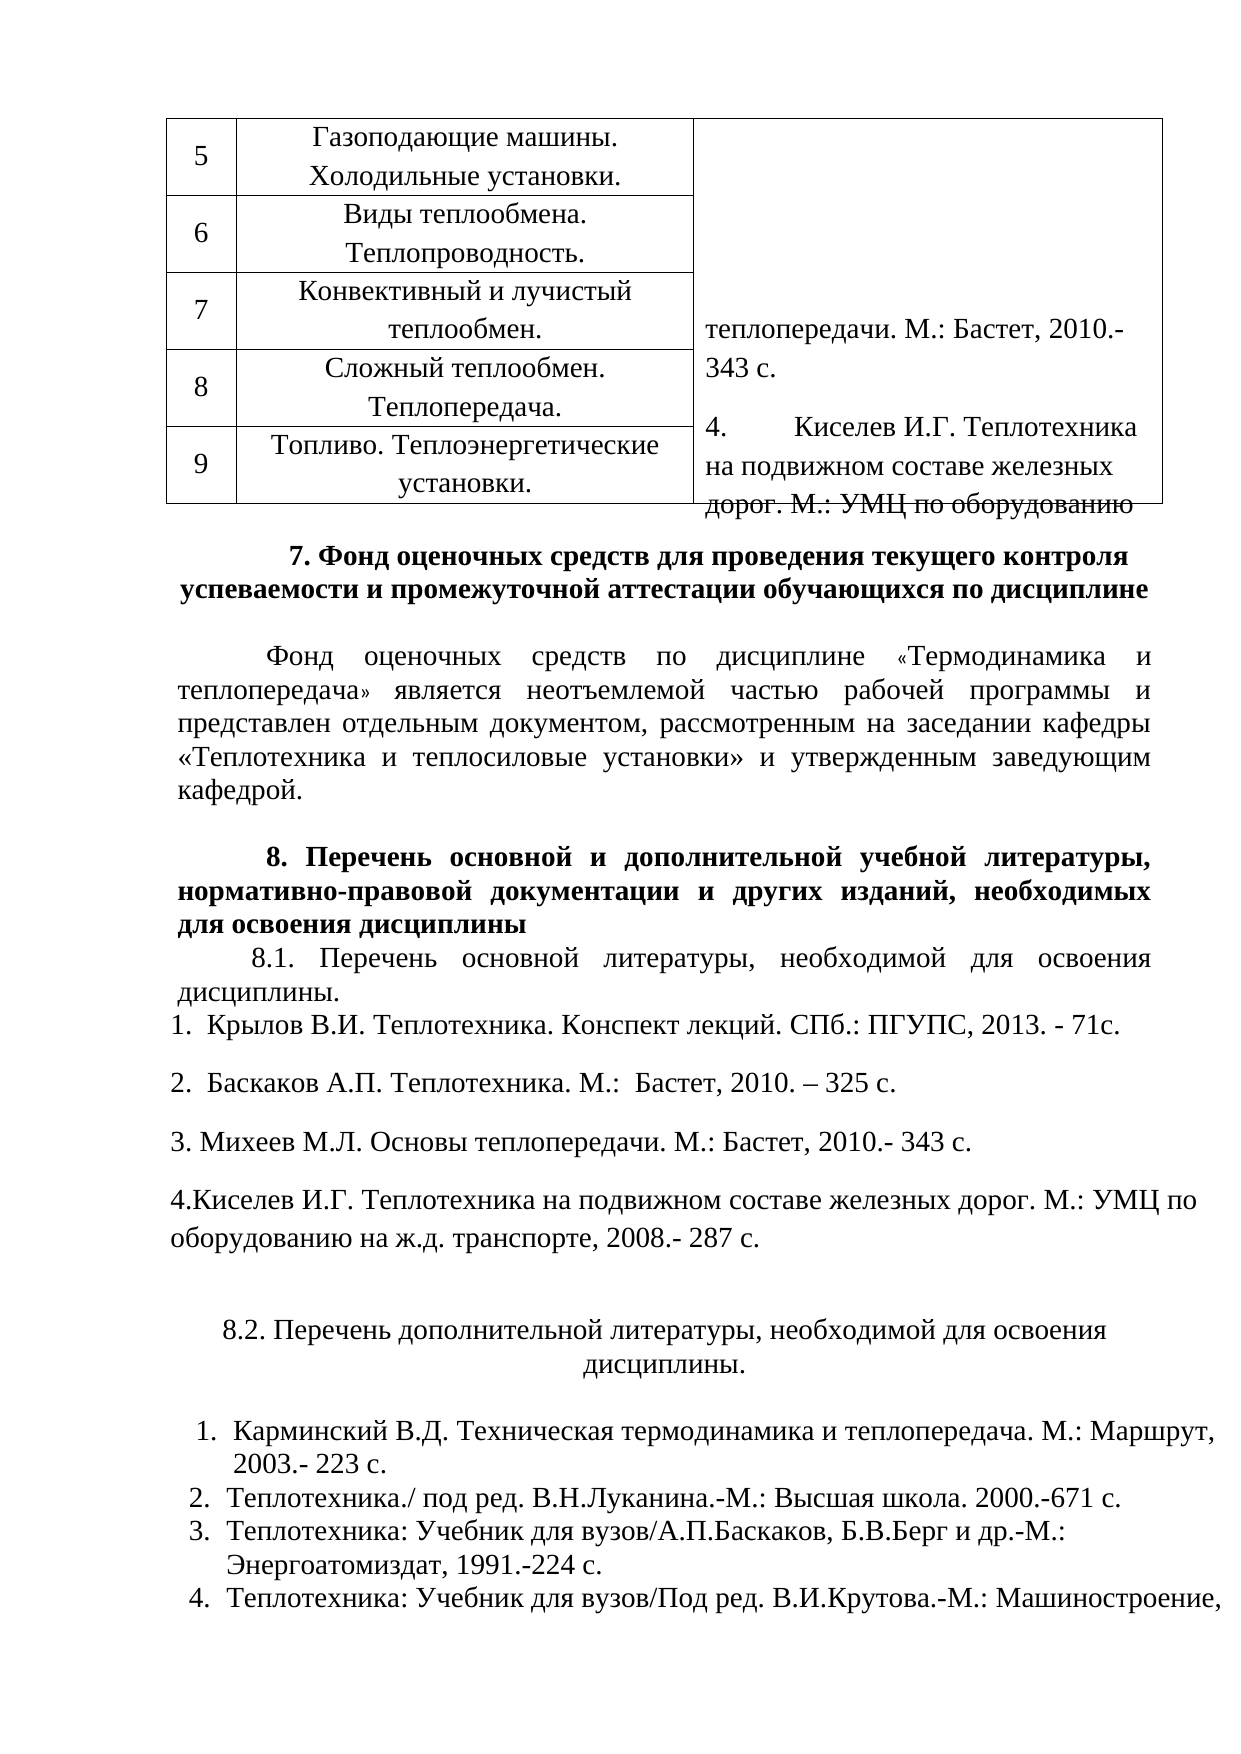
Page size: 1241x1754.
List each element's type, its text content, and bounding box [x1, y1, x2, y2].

table_cell 3. Михеев М.Л. Основы теплопередачи. М.: Бастет, 2010.- 343 с. [159, 1124, 1238, 1182]
table_cell 5 [167, 119, 236, 195]
table_cell Топливо. Теплоэнергетические установки. [237, 427, 693, 503]
text 7. Фонд оценочных средств для проведения текущего контроля успеваемости и промежуточной аттестации обучающихся по дисциплине [177, 538, 1152, 605]
table_cell 4.Киселев И.Г. Теплотехника на подвижном составе железных дорог. М.: УМЦ по оборудованию на ж.д. транспорте, 2008.- 287 с. [159, 1182, 1238, 1279]
table_cell 9 [167, 427, 236, 503]
table_header 1. Крылов В.И. Теплотехника. Конспект лекций. СПб.: ПГУПС, 2013. - 71с. [159, 1007, 1238, 1065]
text 8. Перечень основной и дополнительной учебной литературы, нормативно-правовой документации и других изданий, необходимых для освоения дисциплины [177, 839, 1152, 940]
text 8.1. Перечень основной литературы, необходимой для освоения дисциплины. [177, 940, 1152, 1007]
table_cell 8 [167, 350, 236, 426]
table_cell Газоподающие машины. Холодильные установки. [237, 119, 693, 195]
text Фонд оценочных средств по дисциплине «Термодинамика и теплопередача» является неотъемлемой частью рабочей программы и представлен отдельным документом, рассмотренным на заседании кафедры «Теплотехника и теплосиловые установки» и утвержденным заведующим кафедрой. [177, 638, 1152, 806]
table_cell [177, 1581, 1238, 1614]
table_header Карминский В.Д. Техническая термодинамика и теплопередача. М.: Маршрут, 2003.- 223 с. [177, 1413, 1238, 1480]
table_cell 6 [167, 196, 236, 272]
table_cell Сложный теплообмен. Теплопередача. [237, 350, 693, 426]
table_cell Виды теплообмена. Теплопроводность. [237, 196, 693, 272]
table_cell Конвективный и лучистый теплообмен. [237, 273, 693, 349]
table_cell 7 [167, 273, 236, 349]
table_cell 2. Баскаков А.П. Теплотехника. М.: Бастет, 2010. – 325 с. [159, 1065, 1238, 1124]
table_cell Теплотехника: Учебник для вузов/А.П.Баскаков, Б.В.Берг и др.-М.: Энергоатомиздат, 1991.-224 с. [177, 1514, 1238, 1581]
table_cell Теплотехника./ под ред. В.Н.Луканина.-М.: Высшая школа. 2000.-671 с. [177, 1480, 1238, 1513]
text 8.2. Перечень дополнительной литературы, необходимой для освоения дисциплины. [177, 1312, 1152, 1379]
